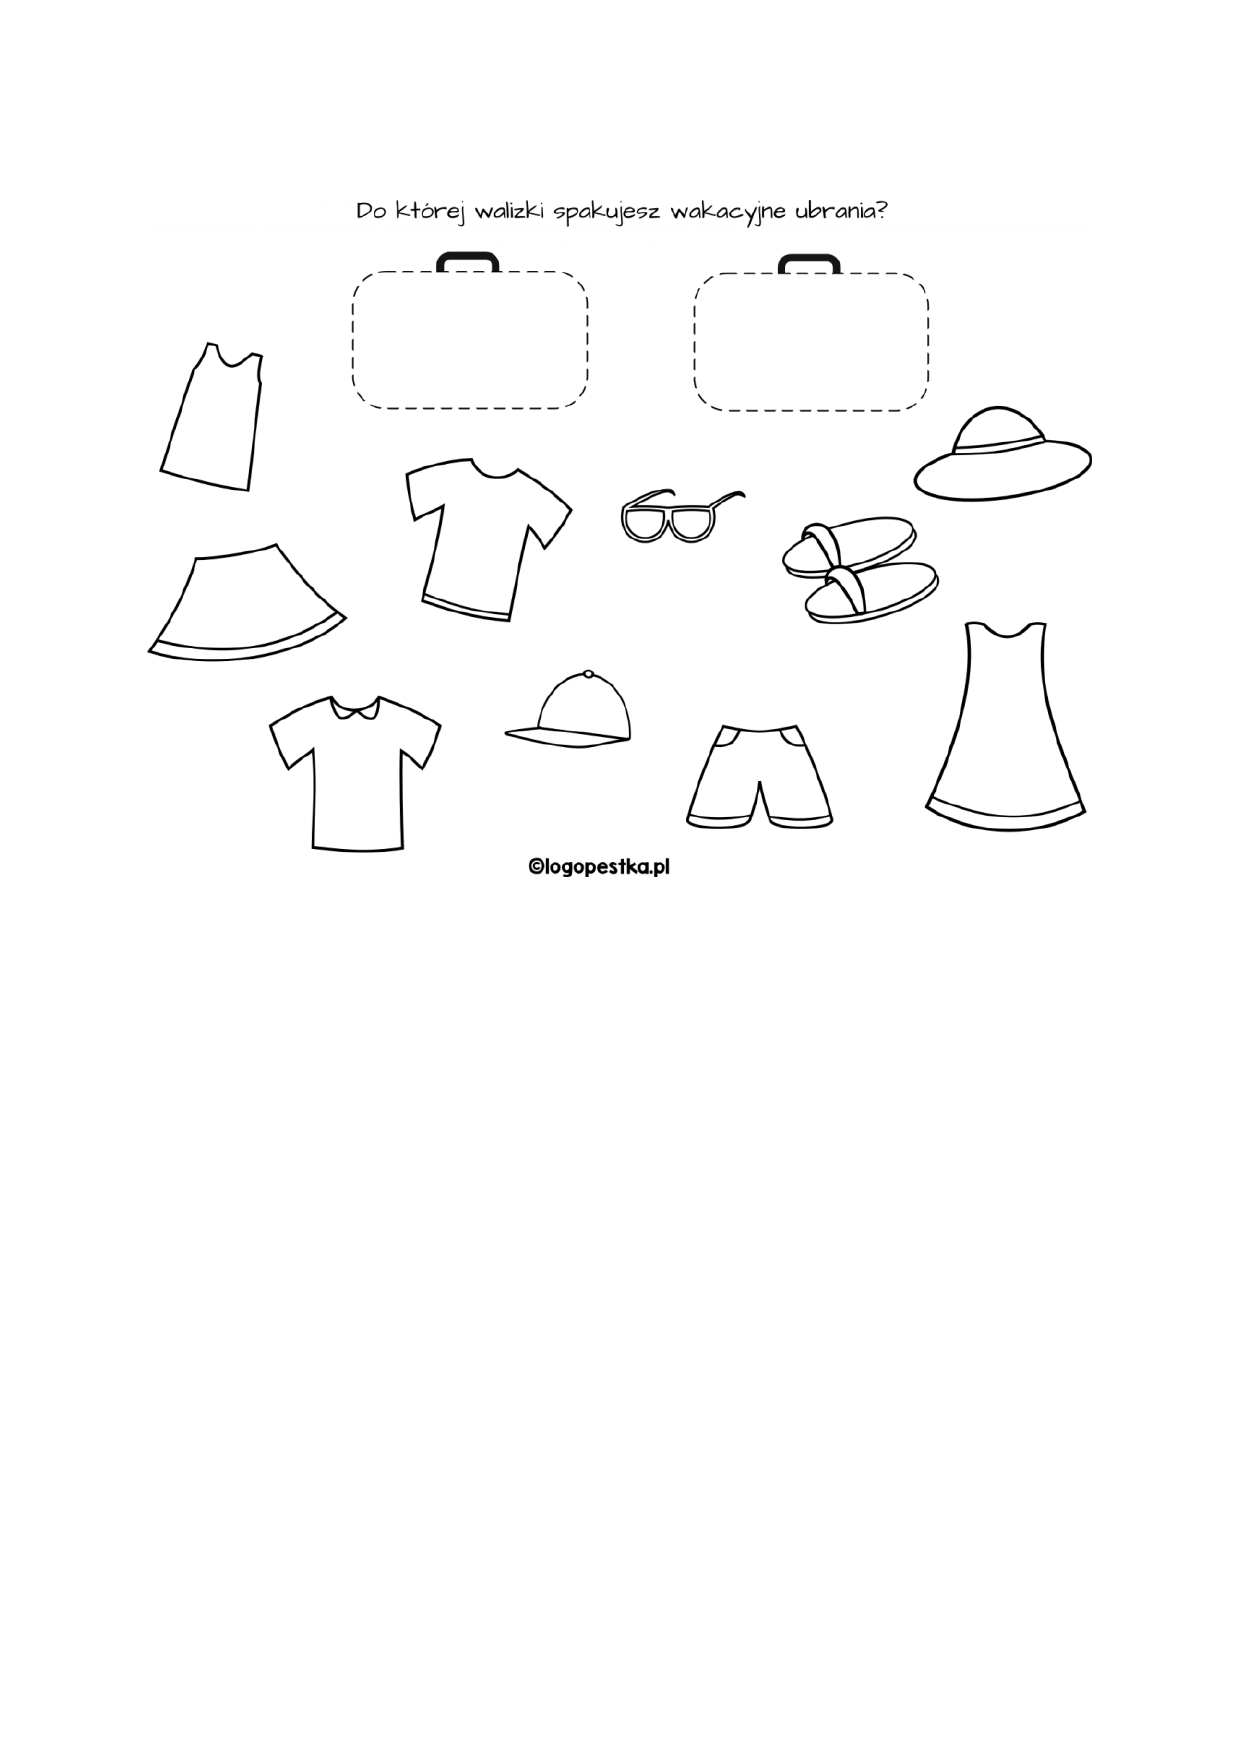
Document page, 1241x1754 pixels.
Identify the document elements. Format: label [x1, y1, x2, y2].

picture [147, 200, 1092, 877]
